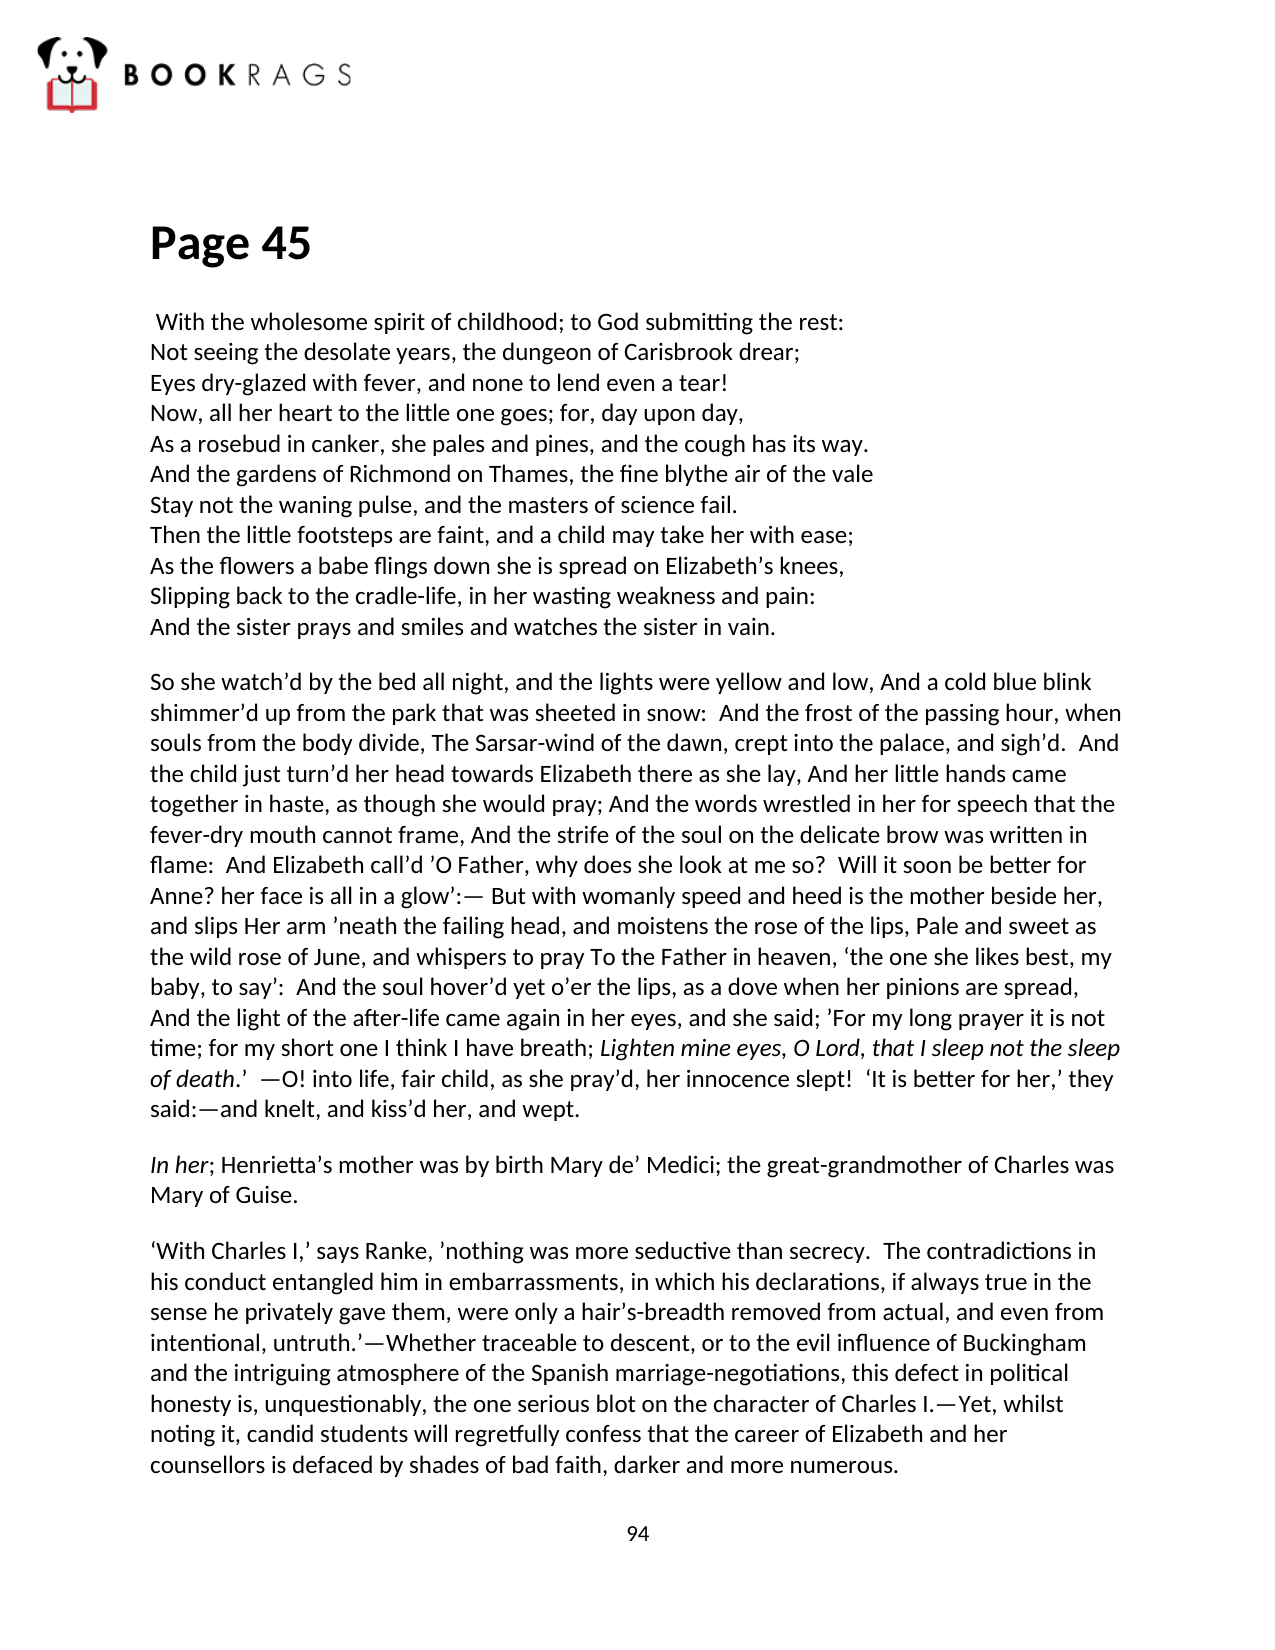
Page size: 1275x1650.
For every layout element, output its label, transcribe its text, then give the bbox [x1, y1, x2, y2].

text With the wholesome spirit of childhood; to God submitting the rest: Not seeing the desolate years, the dungeon of Carisbrook drear; Eyes dry-glazed with fever, and none to lend even a tear! Now, all her heart to the little one goes; for, day upon day, As a rosebud in canker, she pales and pines, and the cough has its way. And the gardens of Richmond on Thames, the fine blythe air of the vale Stay not the waning pulse, and the masters of science fail. Then the little footsteps are faint, and a child may take her with ease; As the flowers a babe flings down she is spread on Elizabeth’s knees, Slipping back to the cradle-life, in her wasting weakness and pain: And the sister prays and smiles and watches the sister in vain. [150, 306, 1125, 641]
text In her; Henrietta’s mother was by birth Mary de’ Medici; the great-grandmother of Charles was Mary of Guise. [150, 1149, 1125, 1210]
picture [37, 37, 351, 113]
text ‘With Charles I,’ says Ranke, ’nothing was more seductive than secrecy. The contradictions in his conduct entangled him in embarrassments, in which his declarations, if always true in the sense he privately gave them, were only a hair’s-breadth removed from actual, and even from intentional, untruth.’—­Whether traceable to descent, or to the evil influence of Buckingham and the intriguing atmosphere of the Spanish marriage-negotiations, this defect in political honesty is, unquestionably, the one serious blot on the character of Charles I.—­Yet, whilst noting it, candid students will regretfully confess that the career of Elizabeth and her counsellors is defaced by shades of bad faith, darker and more numerous. [150, 1235, 1125, 1479]
text So she watch’d by the bed all night, and the lights were yellow and low, And a cold blue blink shimmer’d up from the park that was sheeted in snow: And the frost of the passing hour, when souls from the body divide, The Sarsar-wind of the dawn, crept into the palace, and sigh’d. And the child just turn’d her head towards Elizabeth there as she lay, And her little hands came together in haste, as though she would pray; And the words wrestled in her for speech that the fever-dry mouth cannot frame, And the strife of the soul on the delicate brow was written in flame: And Elizabeth call’d ’O Father, why does she look at me so? Will it soon be better for Anne? her face is all in a glow’:—­ But with womanly speed and heed is the mother beside her, and slips Her arm ’neath the failing head, and moistens the rose of the lips, Pale and sweet as the wild rose of June, and whispers to pray To the Father in heaven, ‘the one she likes best, my baby, to say’: And the soul hover’d yet o’er the lips, as a dove when her pinions are spread, And the light of the after-life came again in her eyes, and she said; ’For my long prayer it is not time; for my short one I think I have breath; Lighten mine eyes, O Lord, that I sleep not the sleep of death.’ —­O! into life, fair child, as she pray’d, her innocence slept! ‘It is better for her,’ they said:—­and knelt, and kiss’d her, and wept. [150, 666, 1125, 1124]
text Page 45 [150, 150, 1125, 272]
